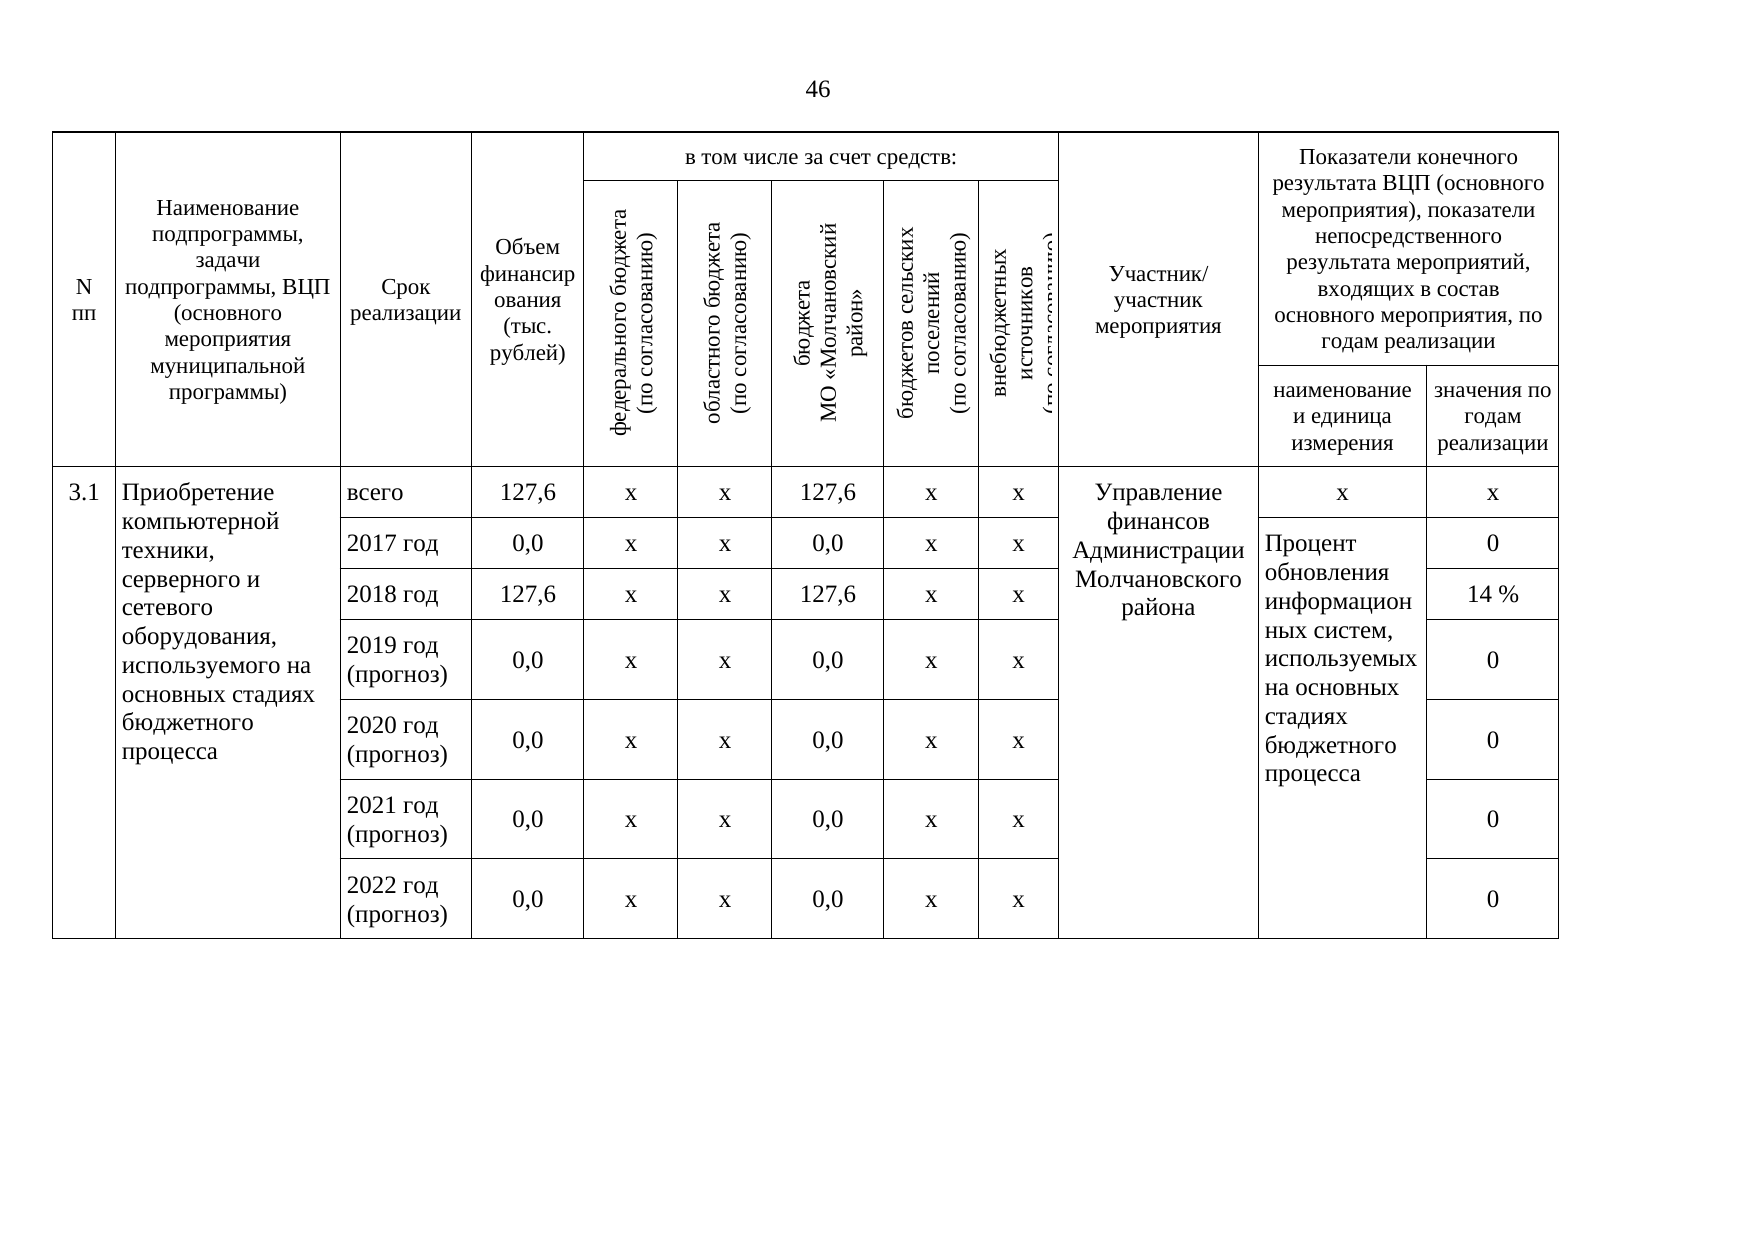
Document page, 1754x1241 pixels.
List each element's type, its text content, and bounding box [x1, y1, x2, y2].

table_cell 0,0 [772, 780, 883, 858]
table_cell наименование и единица измерения [1259, 366, 1426, 466]
table_cell значения по годам реализации [1427, 366, 1558, 466]
table_cell областного бюджета (по согласованию) [678, 181, 771, 466]
table_cell x [584, 467, 677, 517]
table_cell x [678, 620, 771, 699]
table_cell 0 [1427, 700, 1558, 778]
table_cell x [884, 569, 978, 619]
table_cell 0,0 [772, 859, 883, 938]
table_cell 14 % [1427, 569, 1558, 619]
table_cell 0,0 [472, 518, 583, 568]
table_cell 2019 год (прогноз) [341, 620, 471, 699]
table_cell x [979, 518, 1058, 568]
table_cell Приобретение компьютерной техники, серверного и сетевого оборудования, используемого на основных стадиях бюджетного процесса [116, 467, 340, 938]
table_cell 127,6 [772, 569, 883, 619]
table_cell 2018 год [341, 569, 471, 619]
table_header Объем финансирования (тыс. рублей) [472, 133, 583, 466]
table_cell бюджета МО «Молчановский район» [772, 181, 883, 466]
table_cell x [584, 859, 677, 938]
table_cell x [979, 569, 1058, 619]
table_cell x [884, 780, 978, 858]
table_header в том числе за счет средств: [584, 133, 1058, 180]
table_cell x [584, 700, 677, 778]
table_cell x [1427, 467, 1558, 517]
table_cell 0,0 [472, 620, 583, 699]
table_cell 127,6 [472, 569, 583, 619]
table_cell x [979, 859, 1058, 938]
table_cell внебюджетных источников (по согласованию) [979, 181, 1058, 466]
table_header Наименование подпрограммы, задачи подпрограммы, ВЦП (основного мероприятия муниципальной программы) [116, 133, 340, 466]
table_cell x [584, 620, 677, 699]
table_cell 0,0 [472, 859, 583, 938]
table_cell 127,6 [472, 467, 583, 517]
table_cell всего [341, 467, 471, 517]
table_cell 0 [1427, 620, 1558, 699]
table_cell x [678, 859, 771, 938]
table_cell x [678, 569, 771, 619]
table_cell x [979, 467, 1058, 517]
table_cell x [884, 700, 978, 778]
table_cell x [884, 859, 978, 938]
table_cell 0,0 [472, 700, 583, 778]
table_cell 0,0 [472, 780, 583, 858]
table_cell Управление финансов Администрации Молчановского района [1059, 467, 1258, 938]
table_cell x [884, 518, 978, 568]
table_cell 0,0 [772, 700, 883, 778]
table_cell x [584, 780, 677, 858]
table_cell x [678, 780, 771, 858]
table_header Срок реализации [341, 133, 471, 466]
table_cell 0 [1427, 780, 1558, 858]
table_cell 0 [1427, 518, 1558, 568]
table_header N пп [53, 133, 115, 466]
table_cell 0,0 [772, 620, 883, 699]
table_header Участник/участник мероприятия [1059, 133, 1258, 466]
table_cell 0,0 [772, 518, 883, 568]
table_cell 2021 год (прогноз) [341, 780, 471, 858]
table_header Показатели конечного результата ВЦП (основного мероприятия), показатели непосредственного результата мероприятий, входящих в состав основного мероприятия, по годам реализации [1259, 133, 1558, 364]
table_cell x [678, 700, 771, 778]
table_cell федерального бюджета (по согласованию) [584, 181, 677, 466]
table_cell x [884, 467, 978, 517]
table_cell x [584, 518, 677, 568]
table_cell x [678, 467, 771, 517]
table_cell 0 [1427, 859, 1558, 938]
table_cell Процент обновления информационных систем, используемых на основных стадиях бюджетного процесса [1259, 518, 1426, 938]
table_cell x [584, 569, 677, 619]
table_cell 2020 год (прогноз) [341, 700, 471, 778]
table_cell x [979, 620, 1058, 699]
table_cell x [979, 780, 1058, 858]
table_cell 127,6 [772, 467, 883, 517]
table_cell x [678, 518, 771, 568]
table_cell 3.1 [53, 467, 115, 938]
table_cell 2017 год [341, 518, 471, 568]
table_cell x [1259, 467, 1426, 517]
table_cell x [884, 620, 978, 699]
table_cell 2022 год (прогноз) [341, 859, 471, 938]
table_cell бюджетов сельских поселений (по согласованию) [884, 181, 978, 466]
table_cell x [979, 700, 1058, 778]
